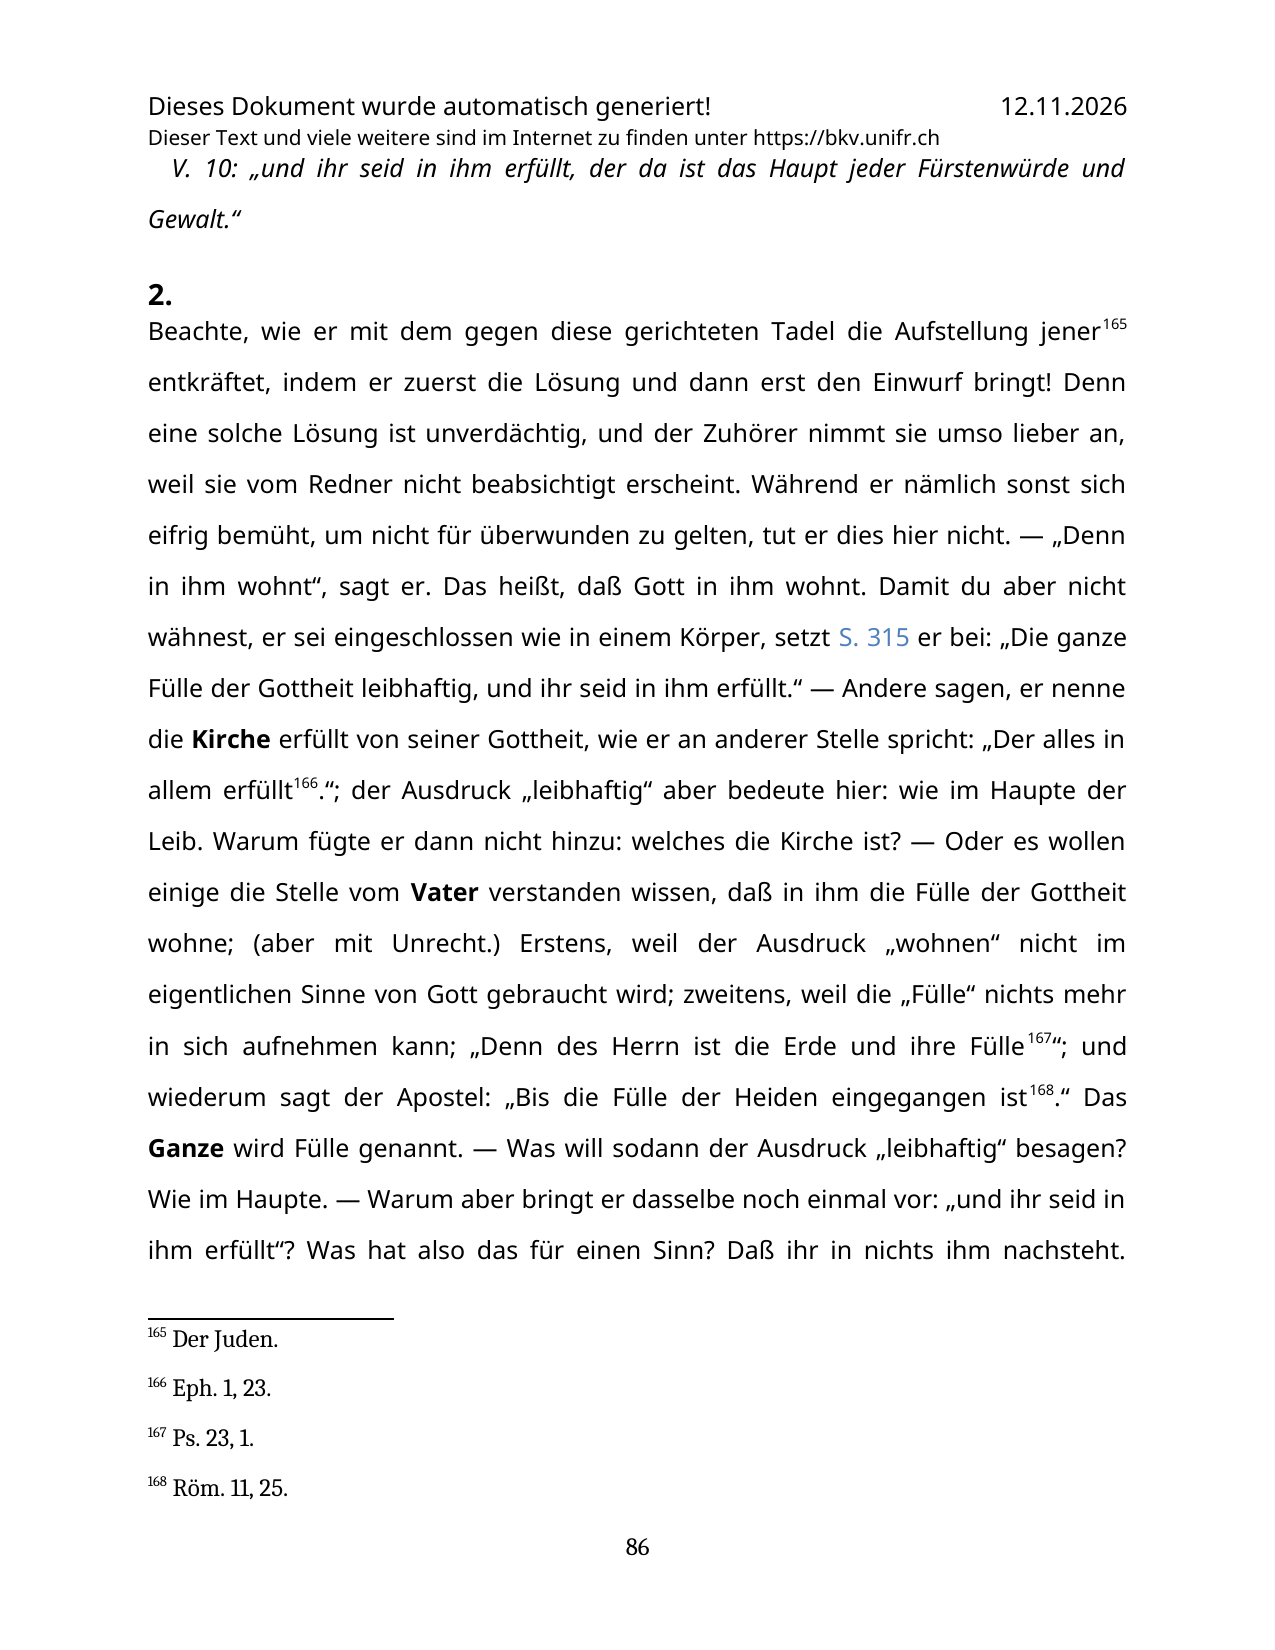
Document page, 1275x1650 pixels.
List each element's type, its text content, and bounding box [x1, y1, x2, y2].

subtitle 2. [148, 274, 1127, 314]
text V. 10: „und ihr seid in ihm erfüllt, der da ist das Haupt jeder Fürstenwürde und Gewalt.“ [148, 151, 1127, 236]
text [148, 314, 1127, 1266]
